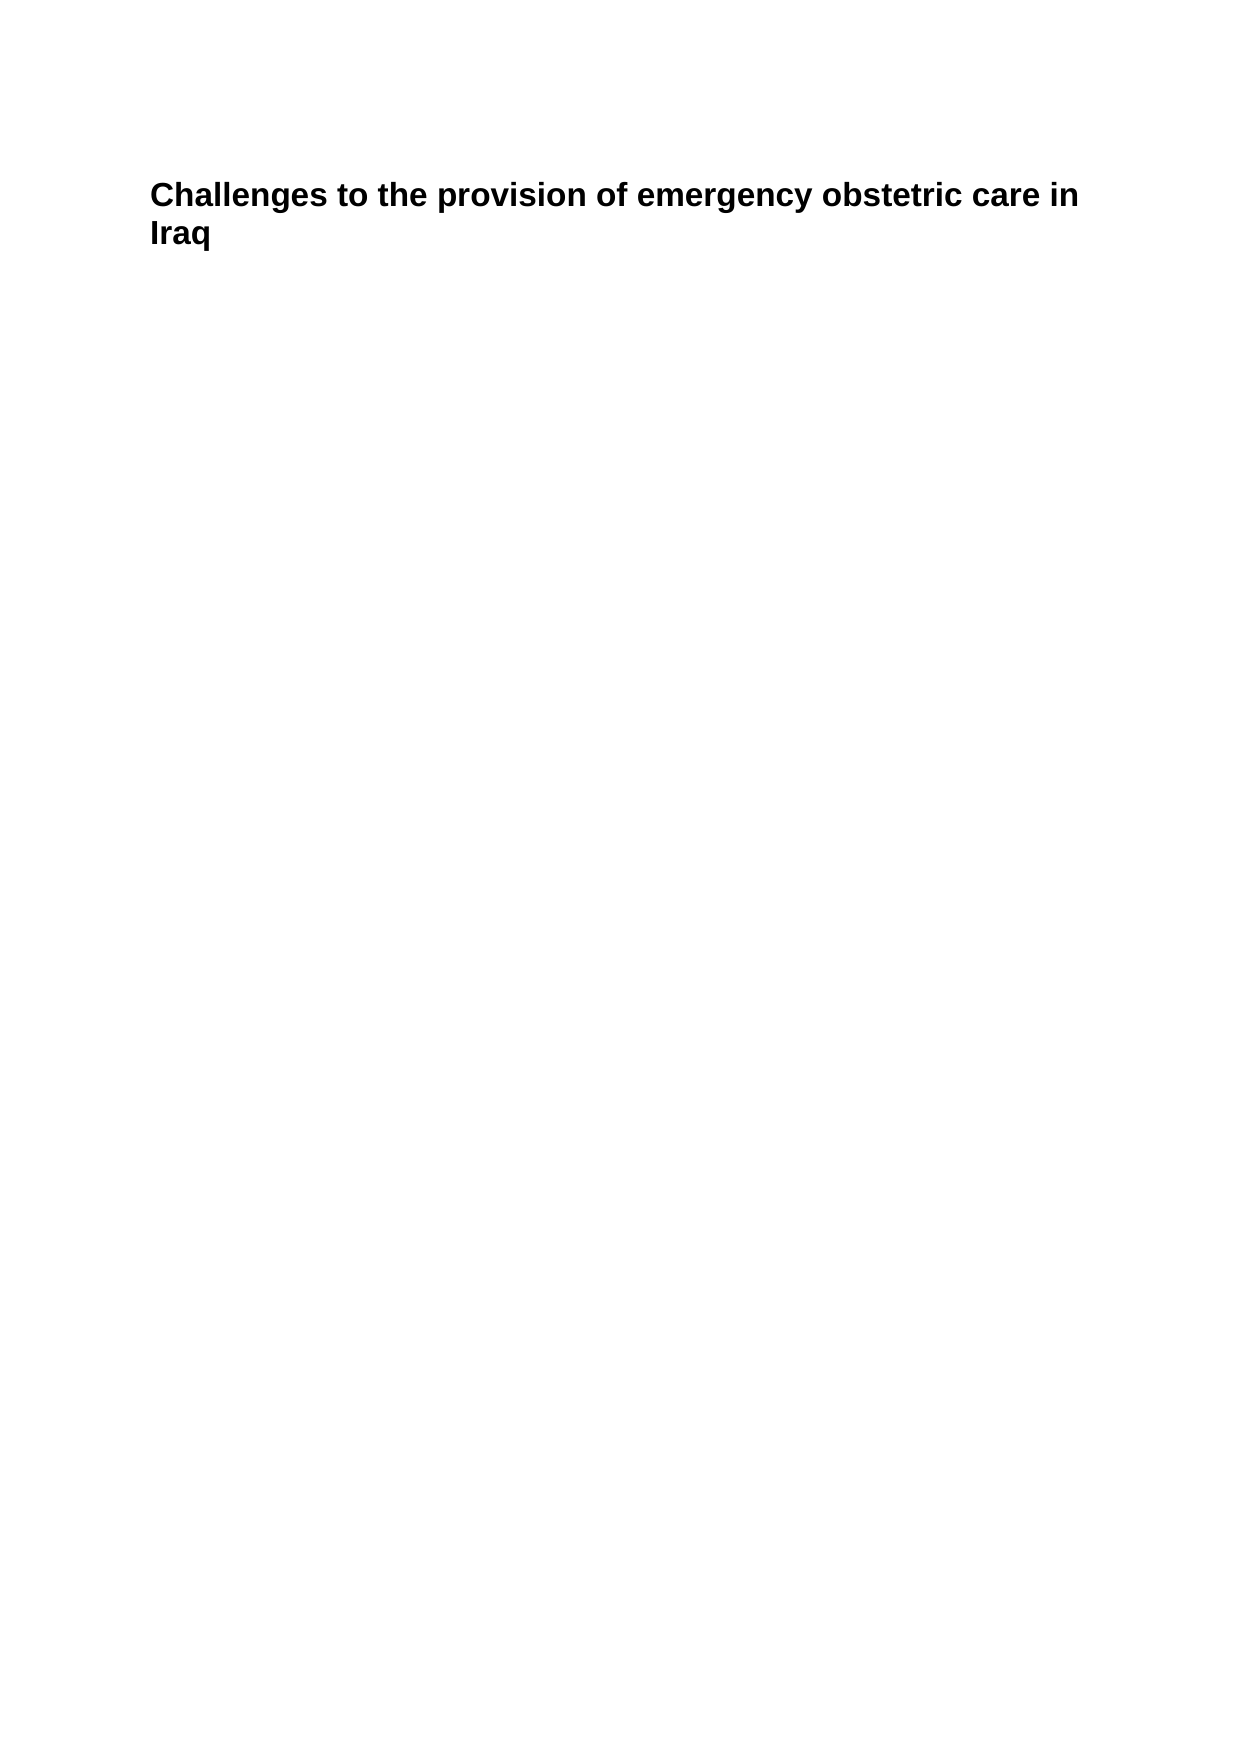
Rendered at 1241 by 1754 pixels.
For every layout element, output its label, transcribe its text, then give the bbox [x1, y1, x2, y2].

text Challenges to the provision of emergency obstetric care in Iraq [150, 175, 1090, 252]
